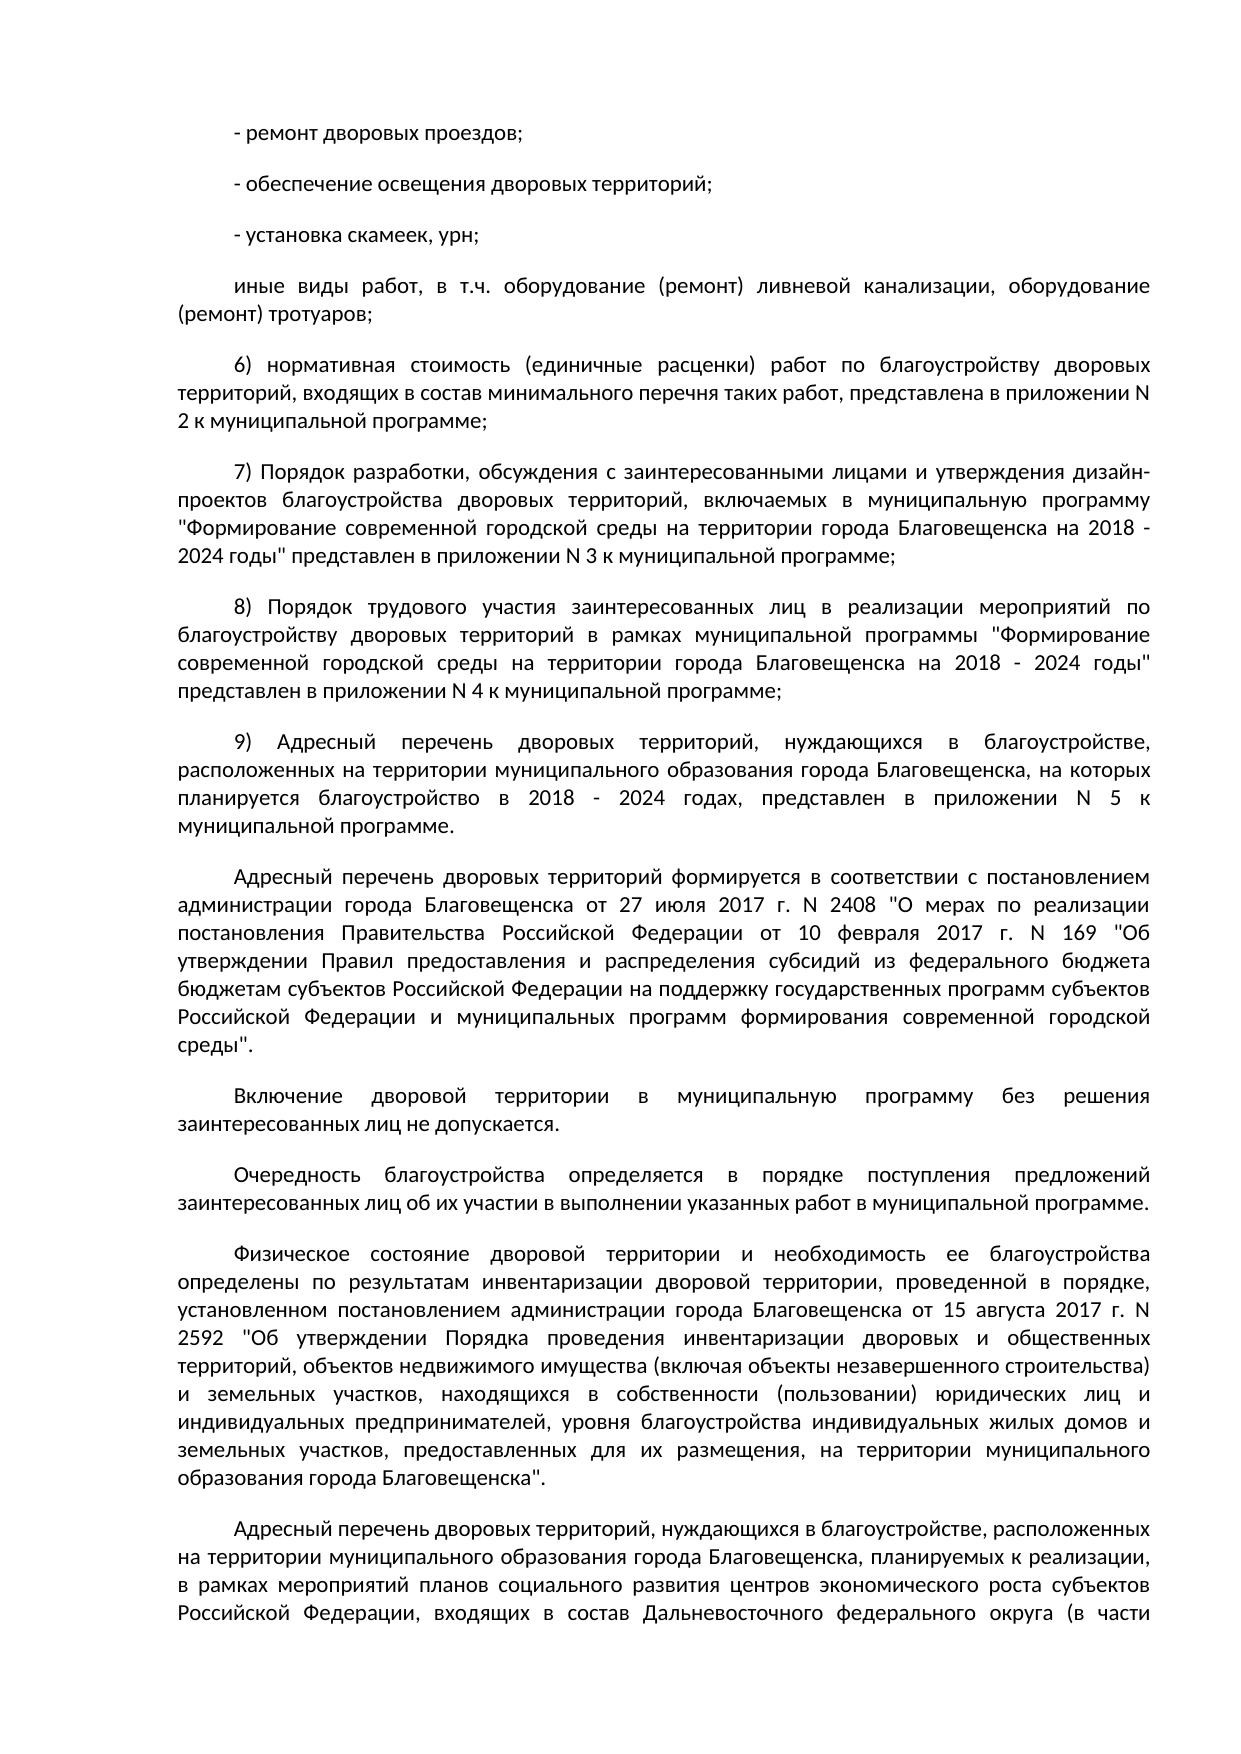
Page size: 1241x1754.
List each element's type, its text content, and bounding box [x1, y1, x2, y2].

text - ремонт дворовых проездов; [177, 118, 1152, 146]
text Очередность благоустройства определяется в порядке поступления предложений заинтересованных лиц об их участии в выполнении указанных работ в муниципальной программе. [177, 1160, 1152, 1216]
text 9) Адресный перечень дворовых территорий, нуждающихся в благоустройстве, расположенных на территории муниципального образования города Благовещенска, на которых планируется благоустройство в 2018 - 2024 годах, представлен в приложении N 5 к муниципальной программе. [177, 727, 1152, 839]
text Включение дворовой территории в муниципальную программу без решения заинтересованных лиц не допускается. [177, 1081, 1152, 1137]
text 8) Порядок трудового участия заинтересованных лиц в реализации мероприятий по благоустройству дворовых территорий в рамках муниципальной программы "Формирование современной городской среды на территории города Благовещенска на 2018 - 2024 годы" представлен в приложении N 4 к муниципальной программе; [177, 592, 1152, 704]
text 7) Порядок разработки, обсуждения с заинтересованными лицами и утверждения дизайн-проектов благоустройства дворовых территорий, включаемых в муниципальную программу "Формирование современной городской среды на территории города Благовещенска на 2018 - 2024 годы" представлен в приложении N 3 к муниципальной программе; [177, 457, 1152, 569]
text Адресный перечень дворовых территорий формируется в соответствии с постановлением администрации города Благовещенска от 27 июля 2017 г. N 2408 "О мерах по реализации постановления Правительства Российской Федерации от 10 февраля 2017 г. N 169 "Об утверждении Правил предоставления и распределения субсидий из федерального бюджета бюджетам субъектов Российской Федерации на поддержку государственных программ субъектов Российской Федерации и муниципальных программ формирования современной городской среды". [177, 862, 1152, 1058]
text - обеспечение освещения дворовых территорий; [177, 169, 1152, 197]
text - установка скамеек, урн; [177, 220, 1152, 248]
text 6) нормативная стоимость (единичные расценки) работ по благоустройству дворовых территорий, входящих в состав минимального перечня таких работ, представлена в приложении N 2 к муниципальной программе; [177, 350, 1152, 434]
text иные виды работ, в т.ч. оборудование (ремонт) ливневой канализации, оборудование (ремонт) тротуаров; [177, 271, 1152, 327]
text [177, 1514, 1152, 1626]
text Физическое состояние дворовой территории и необходимость ее благоустройства определены по результатам инвентаризации дворовой территории, проведенной в порядке, установленном постановлением администрации города Благовещенска от 15 августа 2017 г. N 2592 "Об утверждении Порядка проведения инвентаризации дворовых и общественных территорий, объектов недвижимого имущества (включая объекты незавершенного строительства) и земельных участков, находящихся в собственности (пользовании) юридических лиц и индивидуальных предпринимателей, уровня благоустройства индивидуальных жилых домов и земельных участков, предоставленных для их размещения, на территории муниципального образования города Благовещенска". [177, 1239, 1152, 1491]
